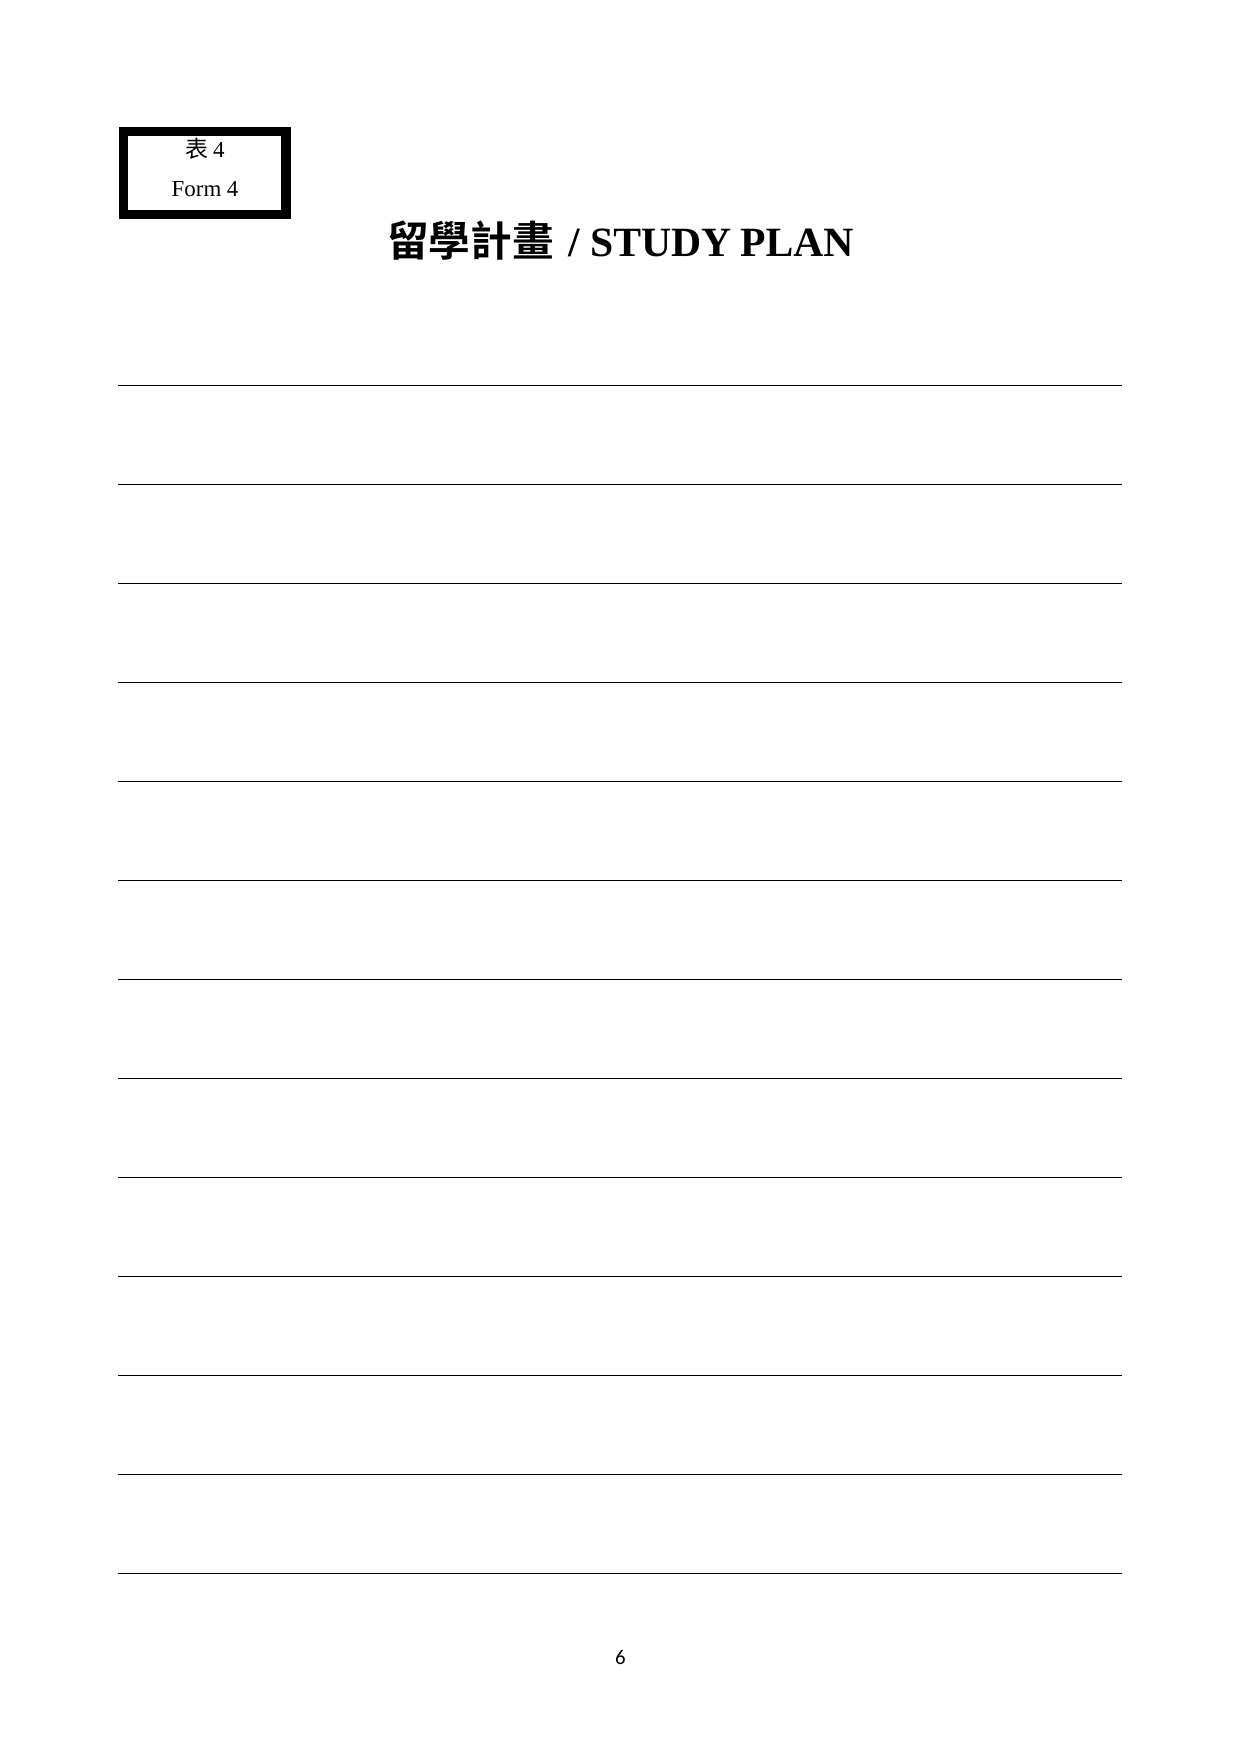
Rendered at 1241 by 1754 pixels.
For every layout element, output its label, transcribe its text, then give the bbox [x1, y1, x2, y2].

text 留學計畫 / STUDY PLAN [118, 204, 1122, 279]
